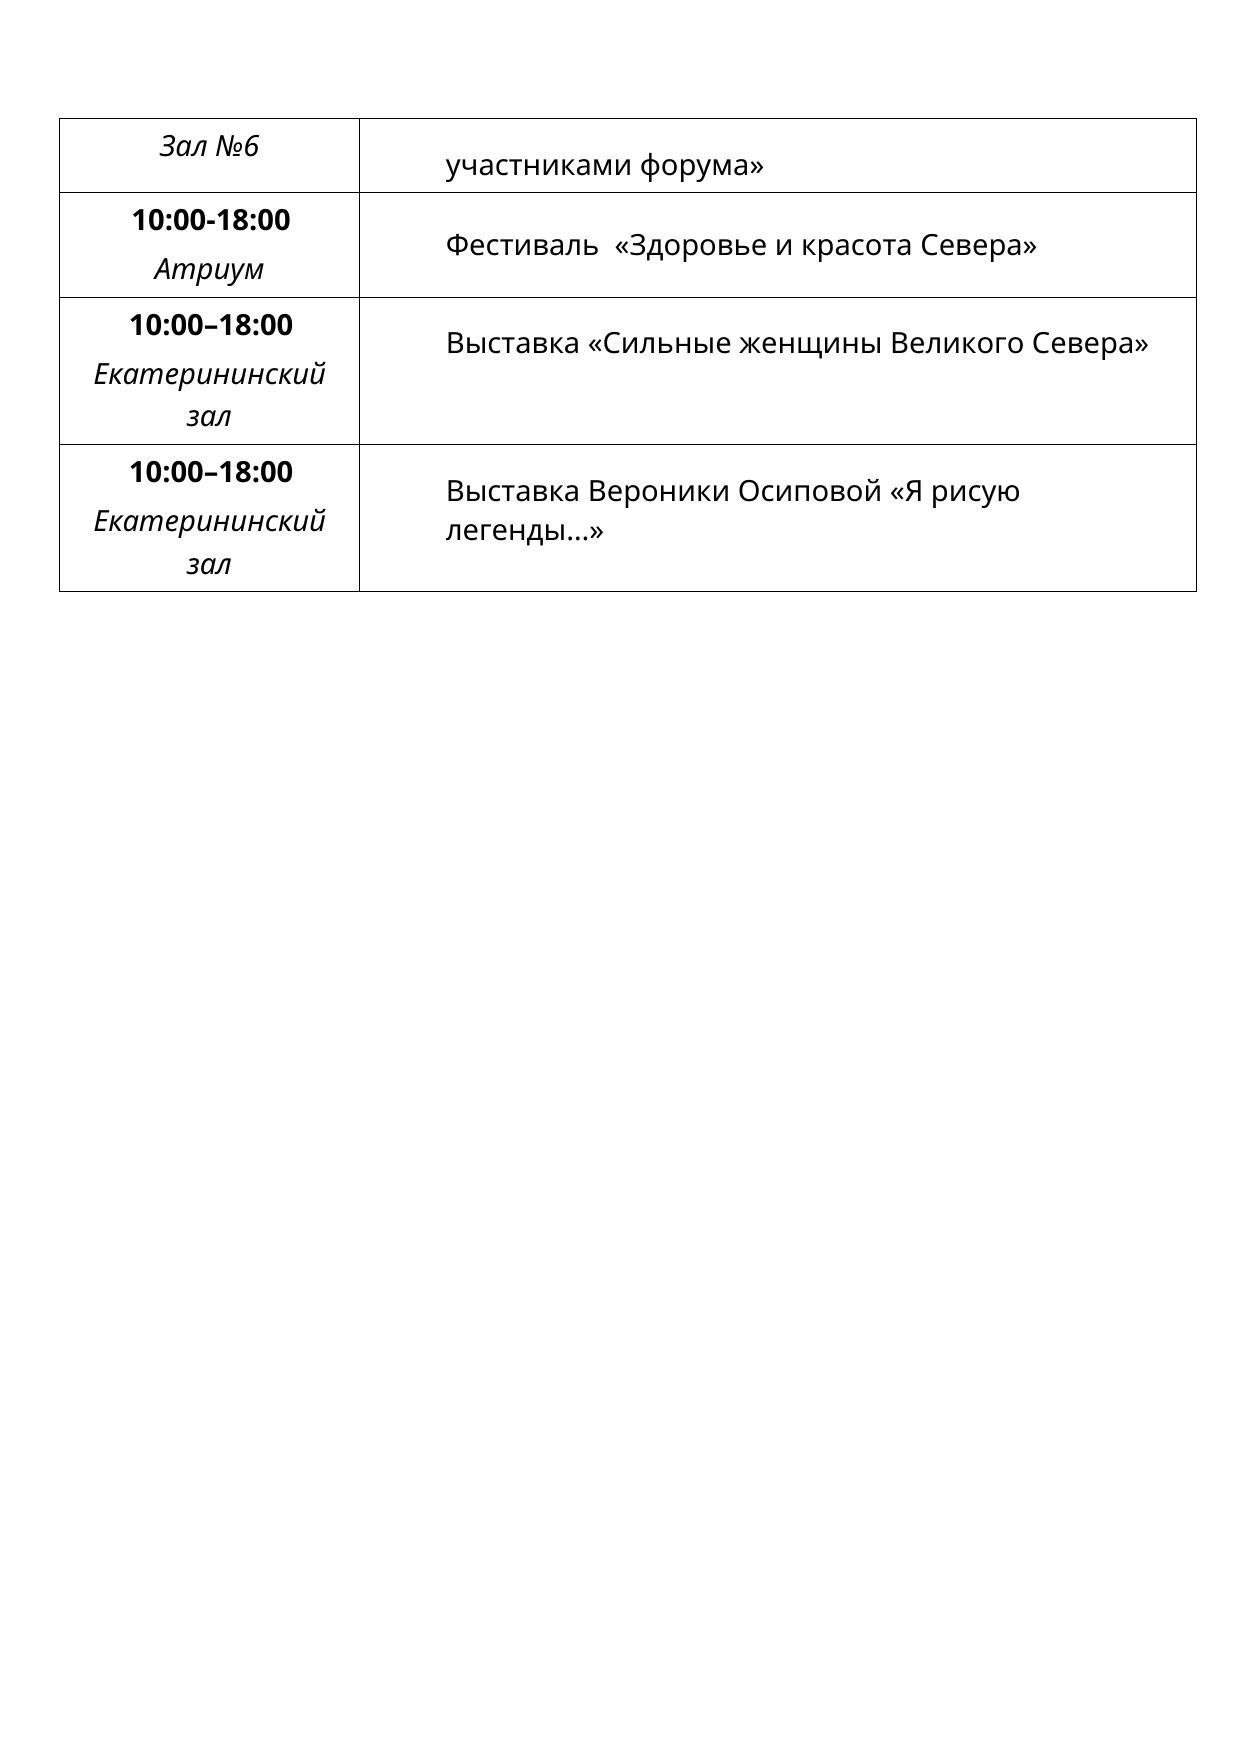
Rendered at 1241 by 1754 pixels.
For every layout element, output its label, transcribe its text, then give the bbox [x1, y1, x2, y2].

table_cell Фестиваль «Здоровье и красота Севера» [360, 193, 1196, 297]
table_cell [360, 119, 1196, 192]
table_cell 10:00–18:00 Екатерининский зал [60, 445, 359, 591]
table_cell Выставка «Сильные женщины Великого Севера» [360, 298, 1196, 444]
table_cell Выставка Вероники Осиповой «Я рисую легенды…» [360, 445, 1196, 591]
table_cell 10:00–18:00 Екатерининский зал [60, 298, 359, 444]
table_cell 10:00-18:00 Атриум [60, 193, 359, 297]
table_cell 10:00–18:00 Зал №6 [60, 119, 359, 192]
